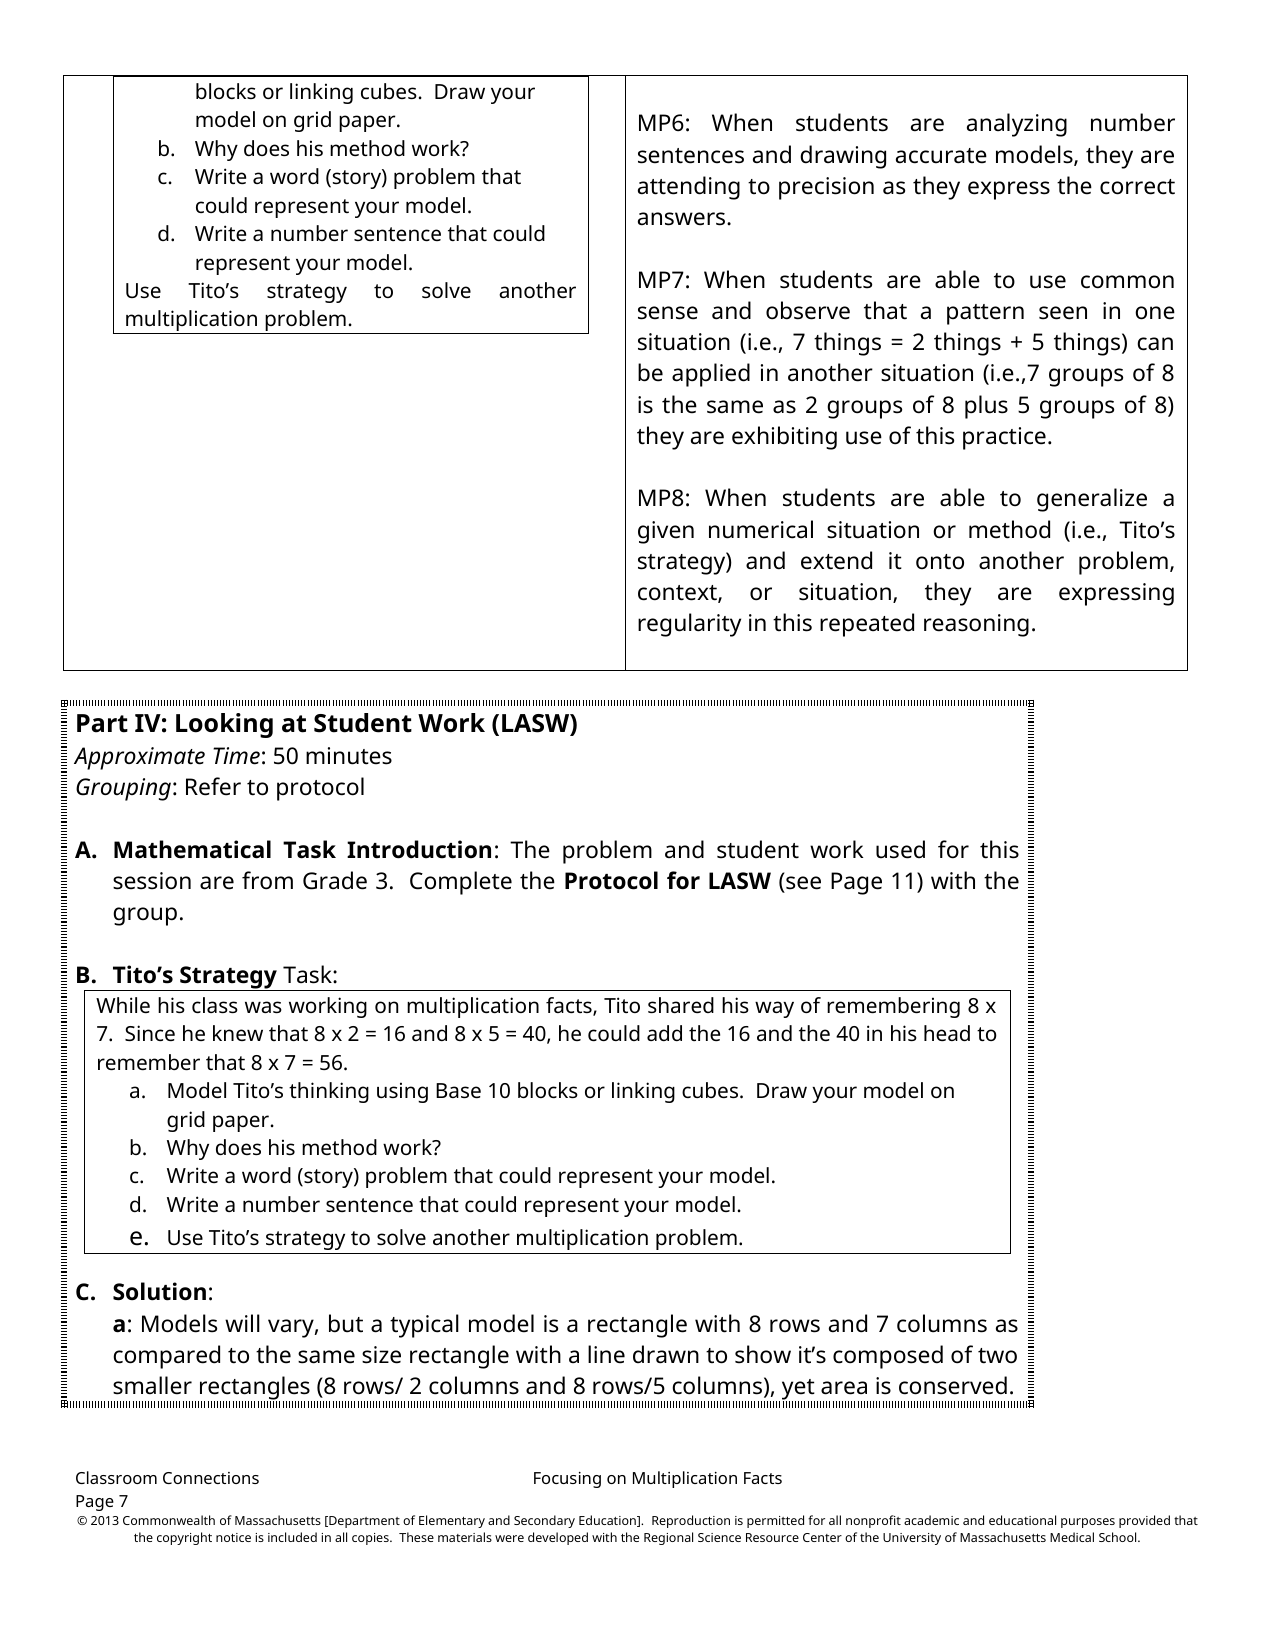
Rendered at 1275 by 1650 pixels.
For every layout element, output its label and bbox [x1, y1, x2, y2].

table_header [64, 700, 1031, 1401]
table_cell [626, 76, 1187, 670]
table_cell [64, 76, 625, 670]
